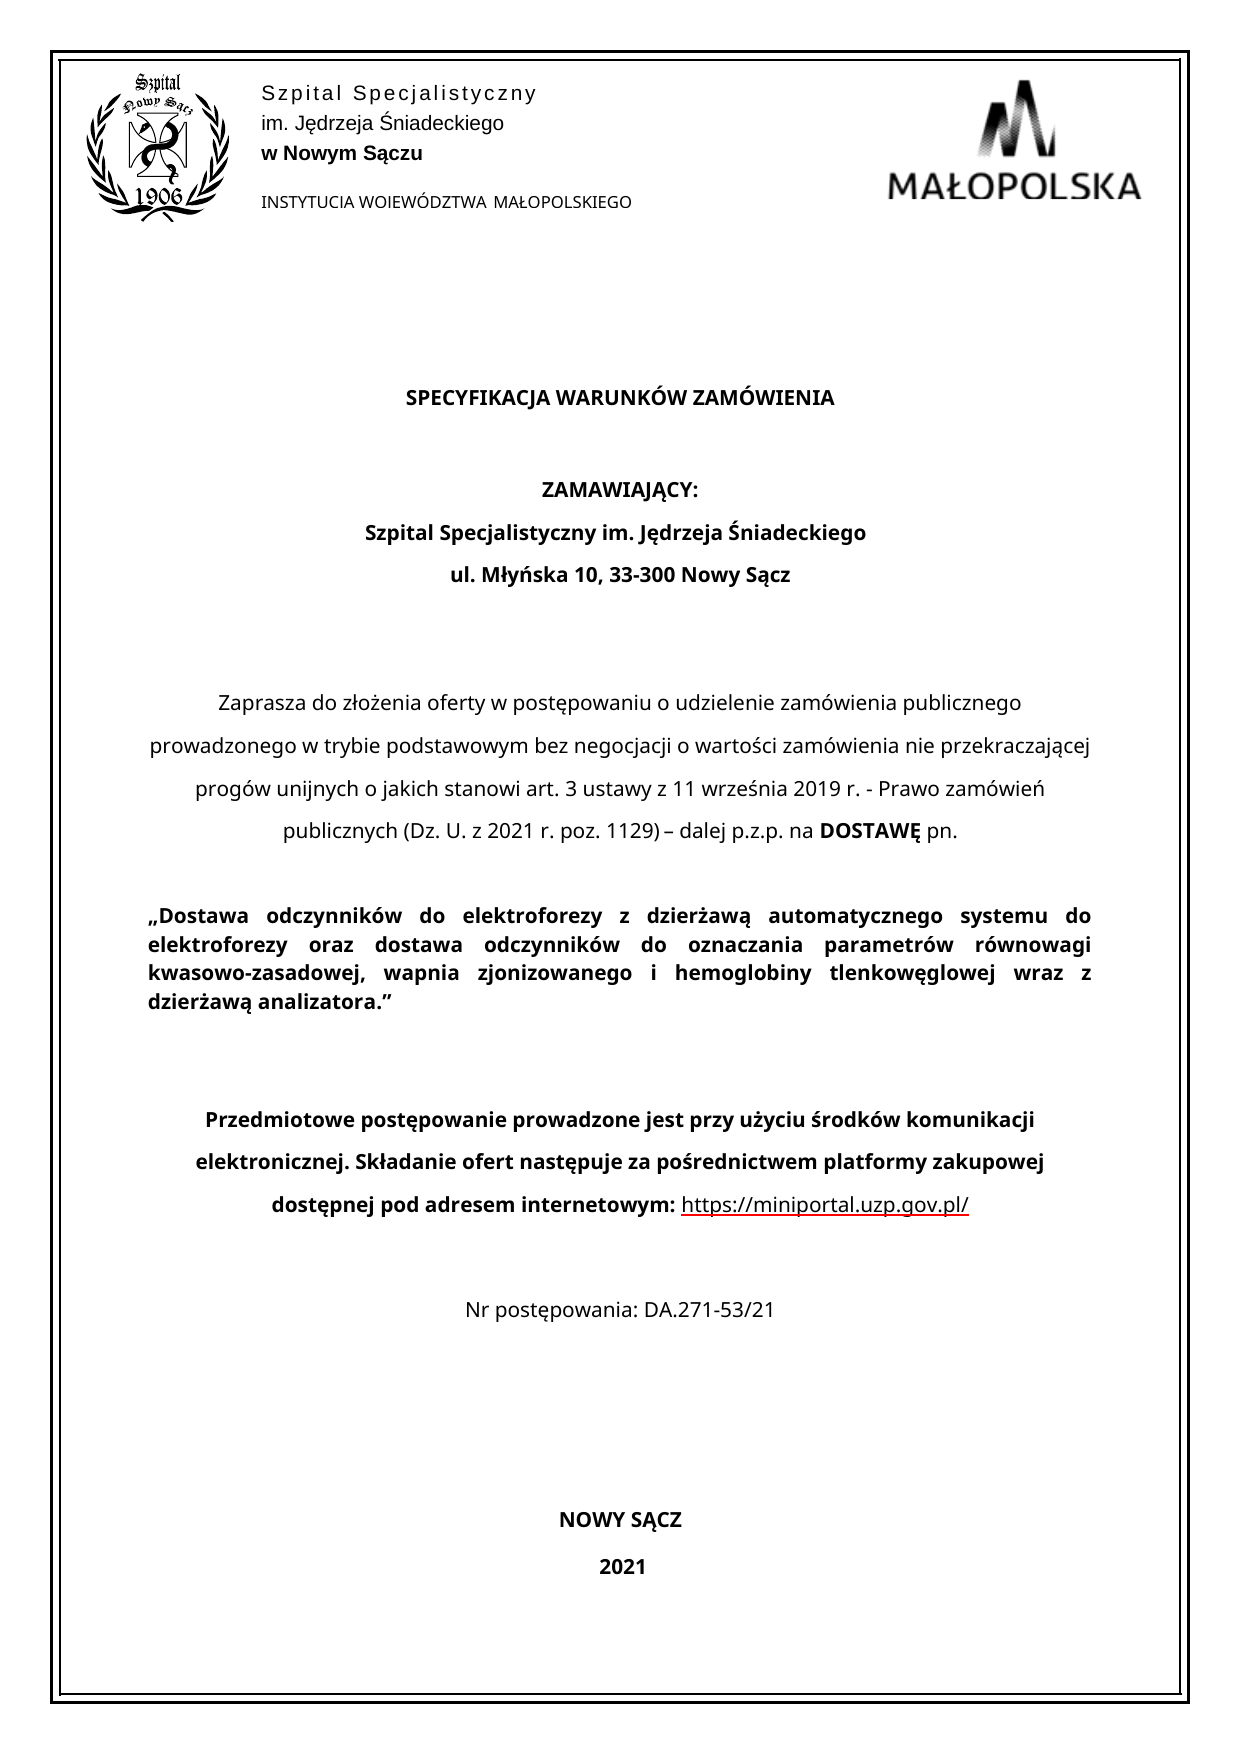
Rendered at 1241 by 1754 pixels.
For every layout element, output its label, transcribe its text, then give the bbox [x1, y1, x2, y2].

text Zaprasza do złożenia oferty w postępowaniu o udzielenie zamówienia publicznego prowadzonego w trybie podstawowym bez negocjacji o wartości zamówienia nie przekraczającej progów unijnych o jakich stanowi art. 3 ustawy z 11 września 2019 r. - Prawo zamówień publicznych (Dz. U. z 2021 r. poz. 1129) – dalej p.z.p. na dostawę pn. [148, 688, 1093, 845]
picture [881, 78, 1147, 198]
text ul. Młyńska 10, 33-300 Nowy Sącz [148, 561, 1093, 589]
text Przedmiotowe postępowanie prowadzone jest przy użyciu środków komunikacji elektronicznej. Składanie ofert następuje za pośrednictwem platformy zakupowej dostępnej pod adresem internetowym: https://miniportal.uzp.gov.pl/ [148, 1105, 1093, 1218]
text zAMAWIAJĄCY: [148, 475, 1093, 504]
text Nr postępowania: DA.271-53/21 [148, 1295, 1093, 1323]
text specyfikacja warunków zamówienia [148, 383, 1093, 411]
text Szpital Specjalistyczny im. Jędrzeja Śniadeckiego [148, 518, 1093, 546]
title 2021 [148, 1552, 1093, 1580]
title NOwy SĄcz [148, 1505, 1093, 1534]
text „Dostawa odczynników do elektroforezy z dzierżawą automatycznego systemu do elektroforezy oraz dostawa odczynników do oznaczania parametrów równowagi kwasowo-zasadowej, wapnia zjonizowanego i hemoglobiny tlenkowęglowej wraz z dzierżawą analizatora.” [148, 901, 1093, 1015]
